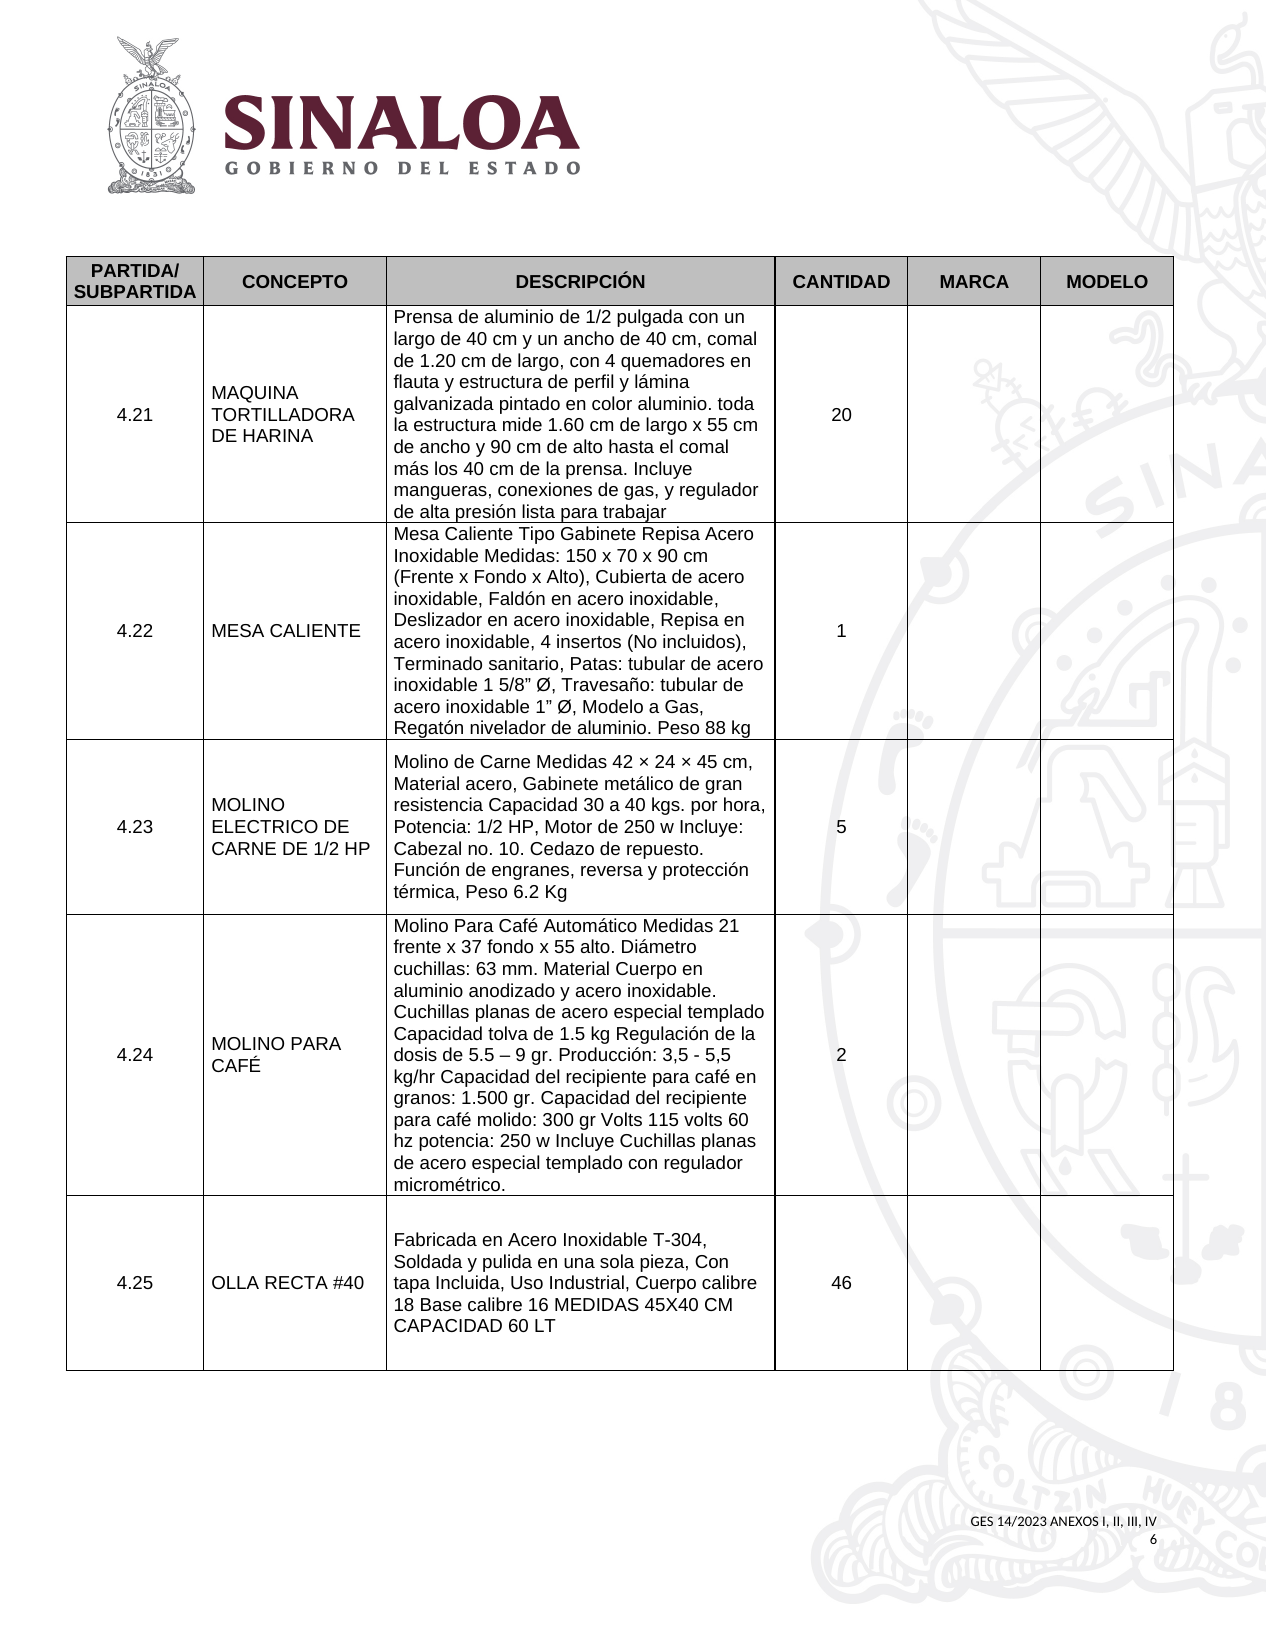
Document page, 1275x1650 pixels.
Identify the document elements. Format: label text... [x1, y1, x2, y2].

table_cell 4.23 [67, 740, 203, 914]
table_header MARCA [908, 257, 1040, 305]
table_cell [1041, 915, 1173, 1195]
table_cell Mesa Caliente Tipo Gabinete Repisa Acero Inoxidable Medidas: 150 x 70 x 90 cm (Frente x Fondo x Alto), Cubierta de acero inoxidable, Faldón en acero inoxidable, Deslizador en acero inoxidable, Repisa en acero inoxidable, 4 insertos (No incluidos), Terminado sanitario, Patas: tubular de acero inoxidable 1 5/8” Ø, Travesaño: tubular de acero inoxidable 1” Ø, Modelo a Gas, Regatón nivelador de aluminio. Peso 88 kg [387, 523, 774, 739]
table_cell [908, 740, 1040, 914]
table_cell [908, 1196, 1040, 1370]
table_cell [908, 523, 1040, 739]
table_cell [908, 306, 1040, 522]
table_cell 5 [776, 740, 907, 914]
table_cell 4.24 [67, 915, 203, 1195]
table_cell 2 [776, 915, 907, 1195]
table_cell [1041, 306, 1173, 522]
table_cell 4.22 [67, 523, 203, 739]
table_cell 46 [776, 1196, 907, 1370]
table_cell Fabricada en Acero Inoxidable T-304, Soldada y pulida en una sola pieza, Con tapa Incluida, Uso Industrial, Cuerpo calibre 18 Base calibre 16 MEDIDAS 45X40 CM CAPACIDAD 60 LT [387, 1196, 774, 1370]
table_header DESCRIPCIÓN [387, 257, 774, 305]
table_cell MESA CALIENTE [204, 523, 386, 739]
picture [0, 0, 1266, 1609]
table_cell Molino Para Café Automático Medidas 21 frente x 37 fondo x 55 alto. Diámetro cuchillas: 63 mm. Material Cuerpo en aluminio anodizado y acero inoxidable. Cuchillas planas de acero especial templado Capacidad tolva de 1.5 kg Regulación de la dosis de 5.5 – 9 gr. Producción: 3,5 - 5,5 kg/hr Capacidad del recipiente para café en granos: 1.500 gr. Capacidad del recipiente para café molido: 300 gr Volts 115 volts 60 hz potencia: 250 w Incluye Cuchillas planas de acero especial templado con regulador micrométrico. [387, 915, 774, 1195]
table_cell 4.21 [67, 306, 203, 522]
table_cell MOLINO PARA CAFÉ [204, 915, 386, 1195]
table_cell OLLA RECTA #40 [204, 1196, 386, 1370]
table_cell 1 [776, 523, 907, 739]
table_cell Prensa de aluminio de 1/2 pulgada con un largo de 40 cm y un ancho de 40 cm, comal de 1.20 cm de largo, con 4 quemadores en flauta y estructura de perfil y lámina galvanizada pintado en color aluminio. toda la estructura mide 1.60 cm de largo x 55 cm de ancho y 90 cm de alto hasta el comal más los 40 cm de la prensa. Incluye mangueras, conexiones de gas, y regulador de alta presión lista para trabajar [387, 306, 774, 522]
table_cell [908, 915, 1040, 1195]
table_cell MAQUINA TORTILLADORA DE HARINA [204, 306, 386, 522]
table_cell Molino de Carne Medidas 42 × 24 × 45 cm, Material acero, Gabinete metálico de gran resistencia Capacidad 30 a 40 kgs. por hora, Potencia: 1/2 HP, Motor de 250 w Incluye: Cabezal no. 10. Cedazo de repuesto. Función de engranes, reversa y protección térmica, Peso 6.2 Kg [387, 740, 774, 914]
table_cell 4.25 [67, 1196, 203, 1370]
table_header CONCEPTO [204, 257, 386, 305]
table_header MODELO [1041, 257, 1173, 305]
table_header CANTIDAD [776, 257, 907, 305]
table_cell 20 [776, 306, 907, 522]
table_cell [1041, 523, 1173, 739]
table_cell MOLINO ELECTRICO DE CARNE DE 1/2 HP [204, 740, 386, 914]
table_header PARTIDA/ SUBPARTIDA [67, 257, 203, 305]
table_cell [1041, 1196, 1173, 1370]
table_cell [1041, 740, 1173, 914]
